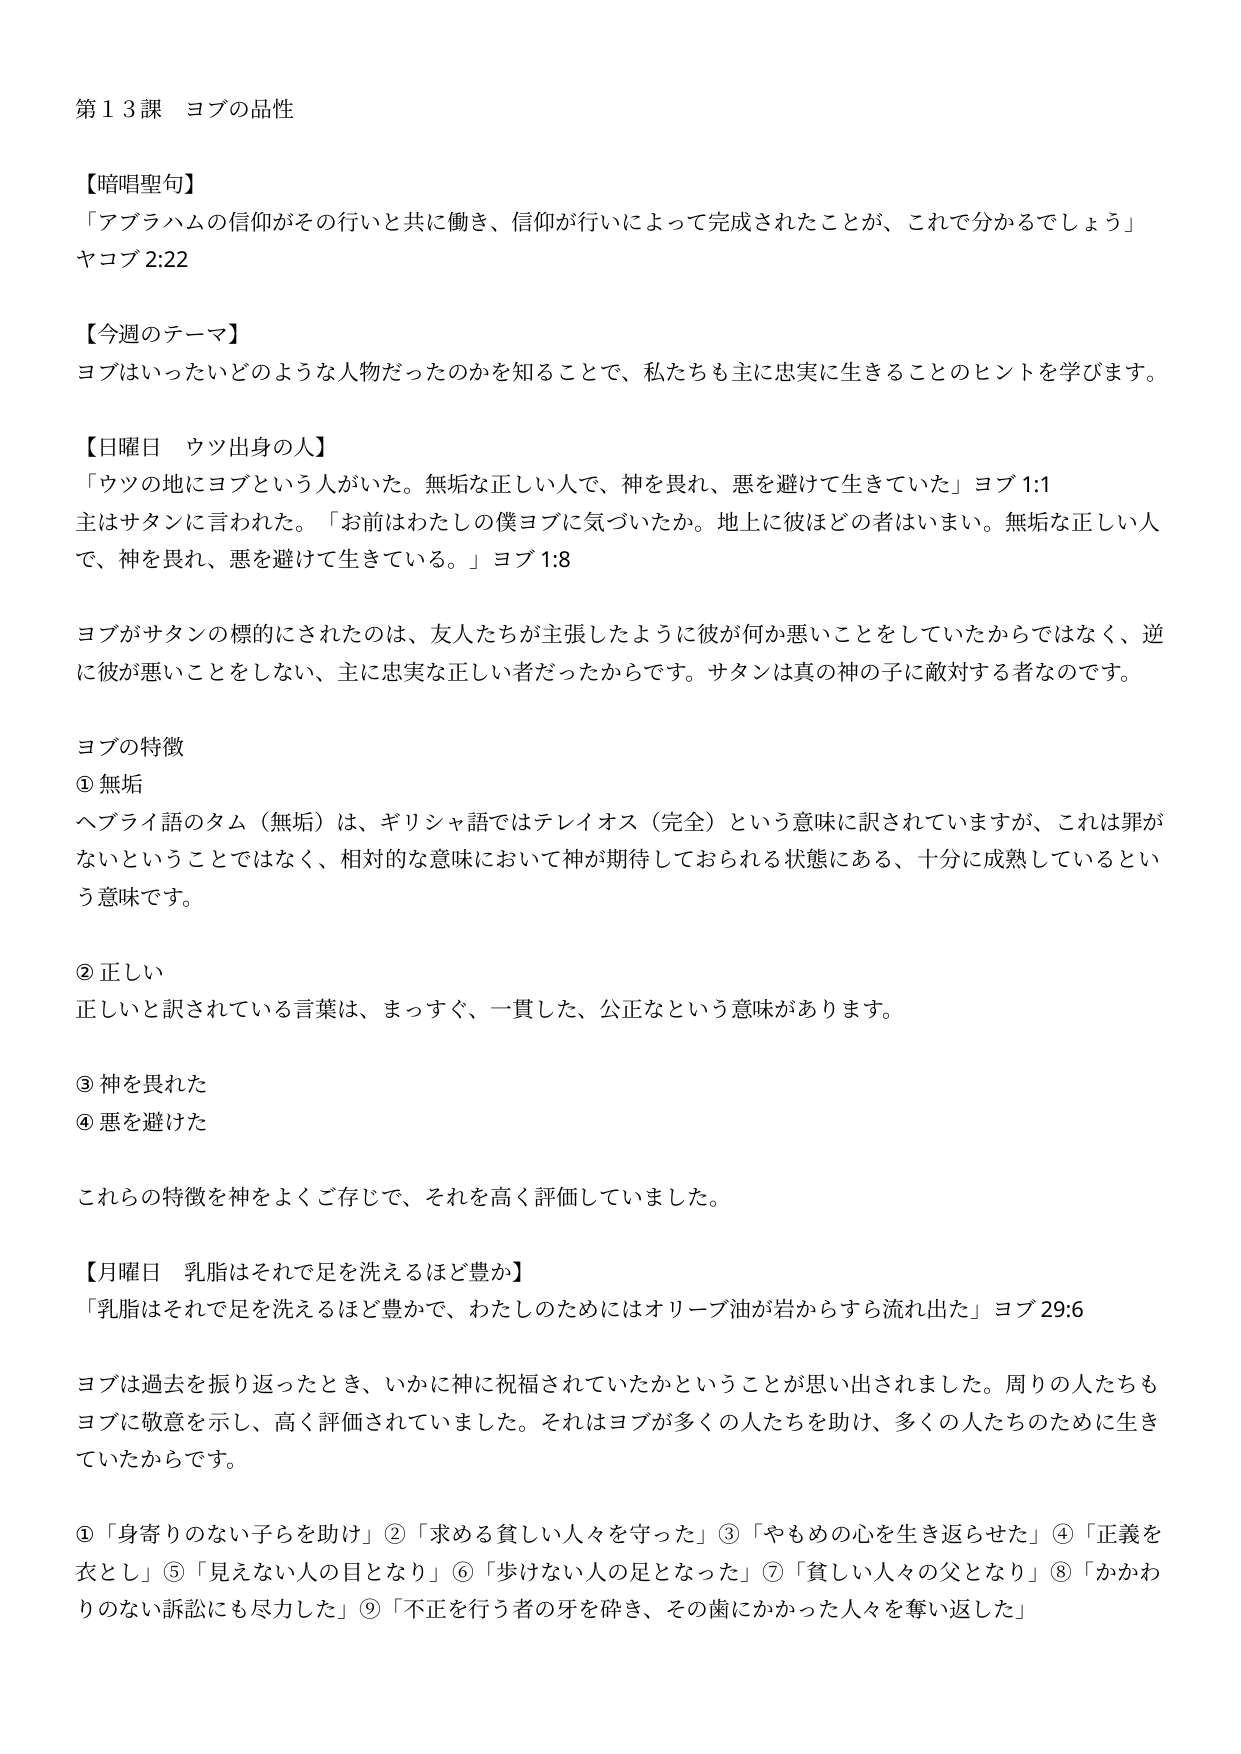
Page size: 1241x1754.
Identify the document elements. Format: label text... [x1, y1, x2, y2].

text ヨブの特徴 [75, 727, 1165, 764]
text ①「身寄りのない子らを助け」②「求める貧しい人々を守った」③「やもめの心を生き返らせた」④「正義を衣とし」⑤「見えない人の目となり」⑥「歩けない人の足となった」⑦「貧しい人々の父となり」⑧「かかわりのない訴訟にも尽力した」⑨「不正を行う者の牙を砕き、その歯にかかった人々を奪い返した」 [75, 1514, 1165, 1627]
text ④悪を避けた [75, 1102, 1165, 1139]
text ヨブは過去を振り返ったとき、いかに神に祝福されていたかということが思い出されました。周りの人たちもヨブに敬意を示し、高く評価されていました。それはヨブが多くの人たちを助け、多くの人たちのために生きていたからです。 [75, 1364, 1165, 1477]
text ①無垢 [75, 764, 1165, 802]
text 【月曜日 乳脂はそれで足を洗えるほど豊か】 [75, 1252, 1165, 1289]
text ②正しい [75, 952, 1165, 989]
text ヨブがサタンの標的にされたのは、友人たちが主張したように彼が何か悪いことをしていたからではなく、逆に彼が悪いことをしない、主に忠実な正しい者だったからです。サタンは真の神の子に敵対する者なのです。 [75, 614, 1165, 689]
text 【今週のテーマ】 [75, 314, 1165, 352]
text 【日曜日 ウツ出身の人】 [75, 427, 1165, 464]
text ヨブはいったいどのような人物だったのかを知ることで、私たちも主に忠実に生きることのヒントを学びます。 [75, 352, 1165, 389]
text 「ウツの地にヨブという人がいた。無垢な正しい人で、神を畏れ、悪を避けて生きていた」ヨブ1:1 [75, 464, 1165, 502]
text 【暗唱聖句】 [75, 164, 1165, 202]
text 正しいと訳されている言葉は、まっすぐ、一貫した、公正なという意味があります。 [75, 989, 1165, 1027]
text 主はサタンに言われた。「お前はわたしの僕ヨブに気づいたか。地上に彼ほどの者はいまい。無垢な正しい人で、神を畏れ、悪を避けて生きている。」ヨブ1:8 [75, 502, 1165, 577]
text 「アブラハムの信仰がその行いと共に働き、信仰が行いによって完成されたことが、これで分かるでしょう」ヤコブ2:22 [75, 202, 1165, 277]
text これらの特徴を神をよくご存じで、それを高く評価していました。 [75, 1177, 1165, 1214]
text 第１３課 ヨブの品性 [75, 89, 1165, 127]
text ヘブライ語のタム（無垢）は、ギリシャ語ではテレイオス（完全）という意味に訳されていますが、これは罪がないということではなく、相対的な意味において神が期待しておられる状態にある、十分に成熟しているという意味です。 [75, 802, 1165, 914]
text ③神を畏れた [75, 1064, 1165, 1102]
text 「乳脂はそれで足を洗えるほど豊かで、わたしのためにはオリーブ油が岩からすら流れ出た」ヨブ29:6 [75, 1289, 1165, 1327]
